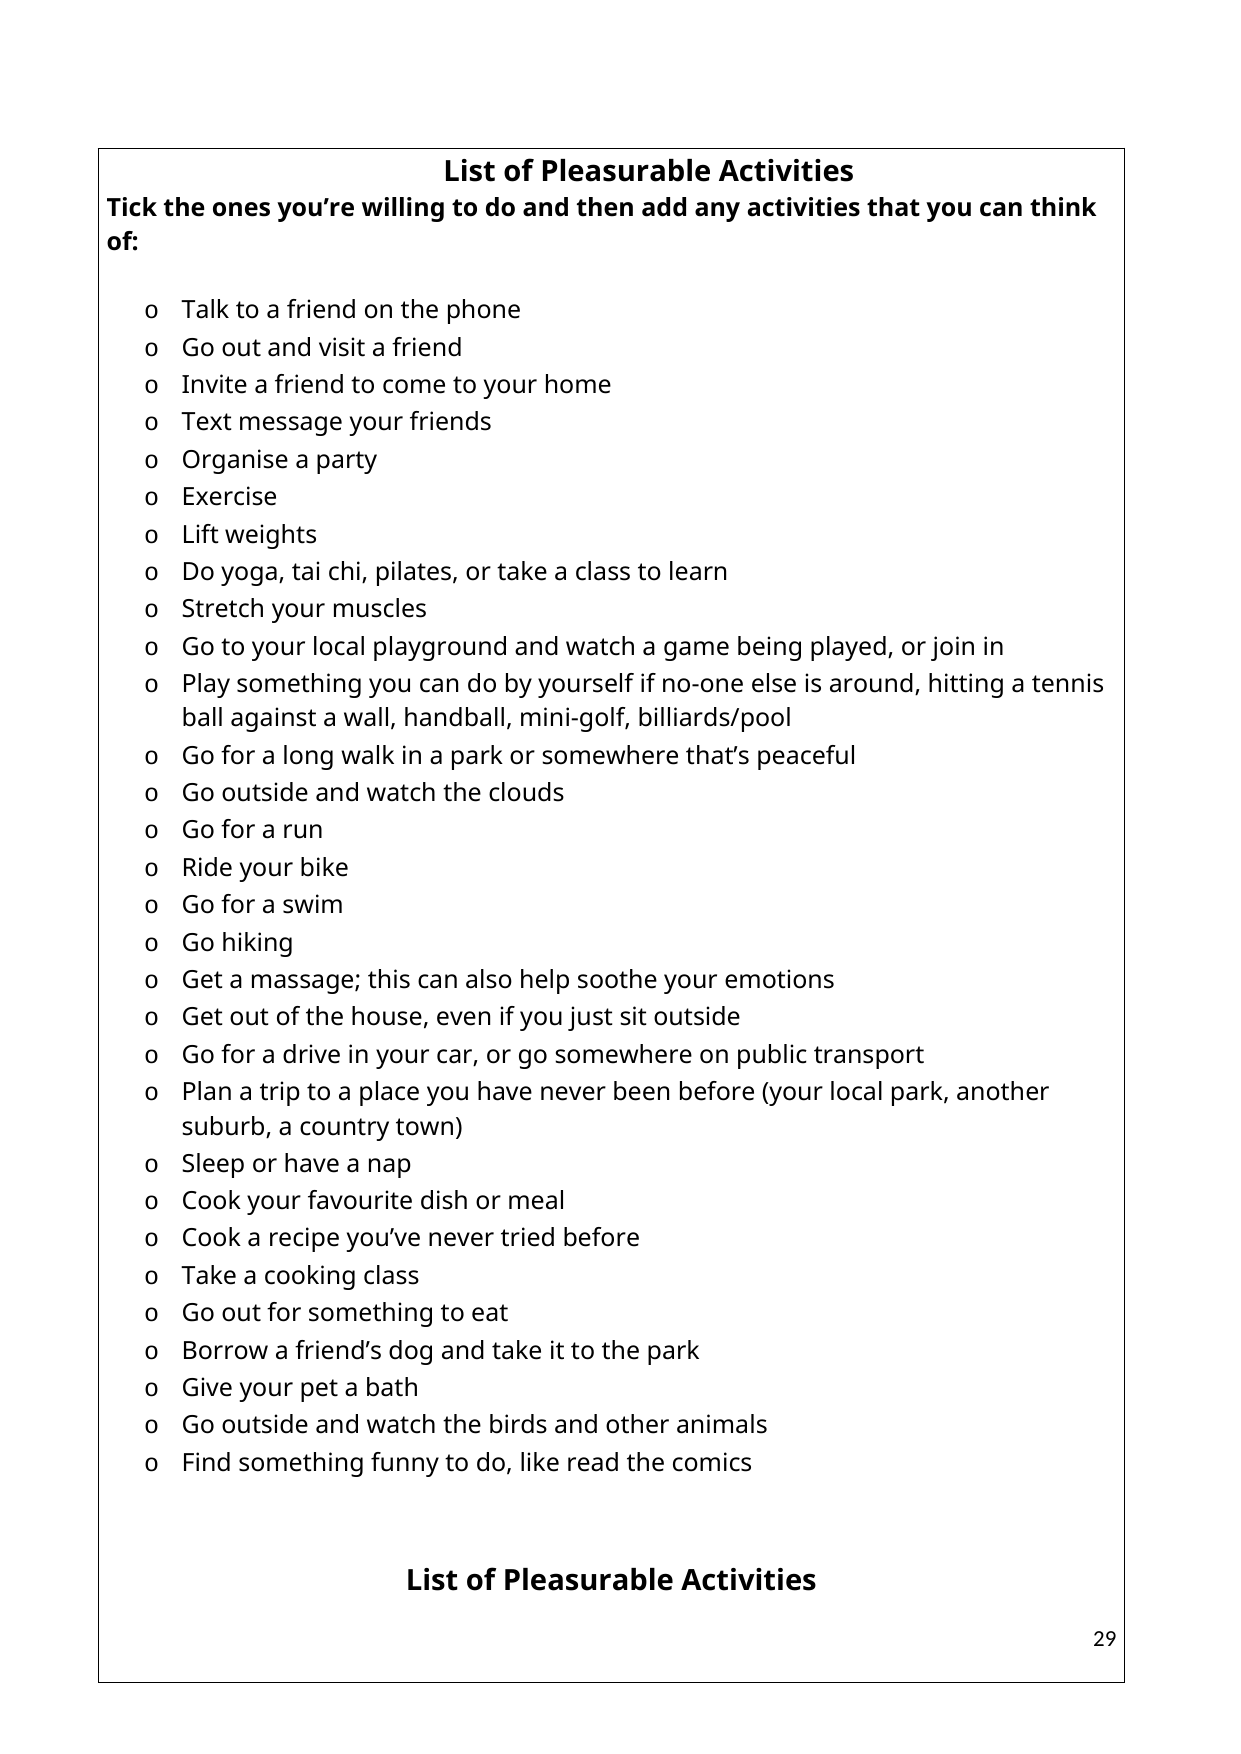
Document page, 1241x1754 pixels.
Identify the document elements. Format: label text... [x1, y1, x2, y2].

list Organise a party [144, 441, 1116, 476]
list Go out and visit a friend [144, 329, 1116, 363]
list Do yoga, tai chi, pilates, or take a class to learn [144, 554, 1116, 588]
list Go for a swim [144, 887, 1116, 921]
list Go for a drive in your car, or go somewhere on public transport [144, 1036, 1116, 1071]
list Invite a friend to come to your home [144, 367, 1116, 401]
list Play something you can do by yourself if no-one else is around, hitting a tennis ball against a wall, handball, mini-golf, billiards/pool [144, 666, 1116, 734]
list Go out for something to eat [144, 1295, 1116, 1329]
list Cook a recipe you’ve never tried before [144, 1220, 1116, 1254]
text List of Pleasurable Activities [181, 150, 1116, 190]
list Borrow a friend’s dog and take it to the park [144, 1332, 1116, 1367]
text Tick the ones you’re willing to do and then add any activities that you can think of: [106, 190, 1116, 258]
list Go for a long walk in a park or somewhere that’s peaceful [144, 737, 1116, 772]
list Go for a run [144, 812, 1116, 846]
list Get a massage; this can also help soothe your emotions [144, 962, 1116, 996]
list Stretch your muscles [144, 591, 1116, 625]
list Go hiking [144, 924, 1116, 958]
list Lift weights [144, 516, 1116, 551]
list Give your pet a bath [144, 1370, 1116, 1404]
list Ride your bike [144, 849, 1116, 884]
list Go outside and watch the clouds [144, 775, 1116, 809]
list Exercise [144, 479, 1116, 513]
list Text message your friends [144, 404, 1116, 438]
list Go outside and watch the birds and other animals [144, 1407, 1116, 1441]
list Take a cooking class [144, 1257, 1116, 1292]
list Cook your favourite dish or meal [144, 1183, 1116, 1217]
list Find something funny to do, like read the comics [144, 1444, 1116, 1479]
list Go to your local playground and watch a game being played, or join in [144, 628, 1116, 663]
list Sleep or have a nap [144, 1145, 1116, 1179]
list Plan a trip to a place you have never been before (your local park, another suburb, a country town) [144, 1074, 1116, 1142]
list Get out of the house, even if you just sit outside [144, 999, 1116, 1033]
list Talk to a friend on the phone [144, 292, 1116, 326]
text List of Pleasurable Activities [106, 1559, 1116, 1598]
